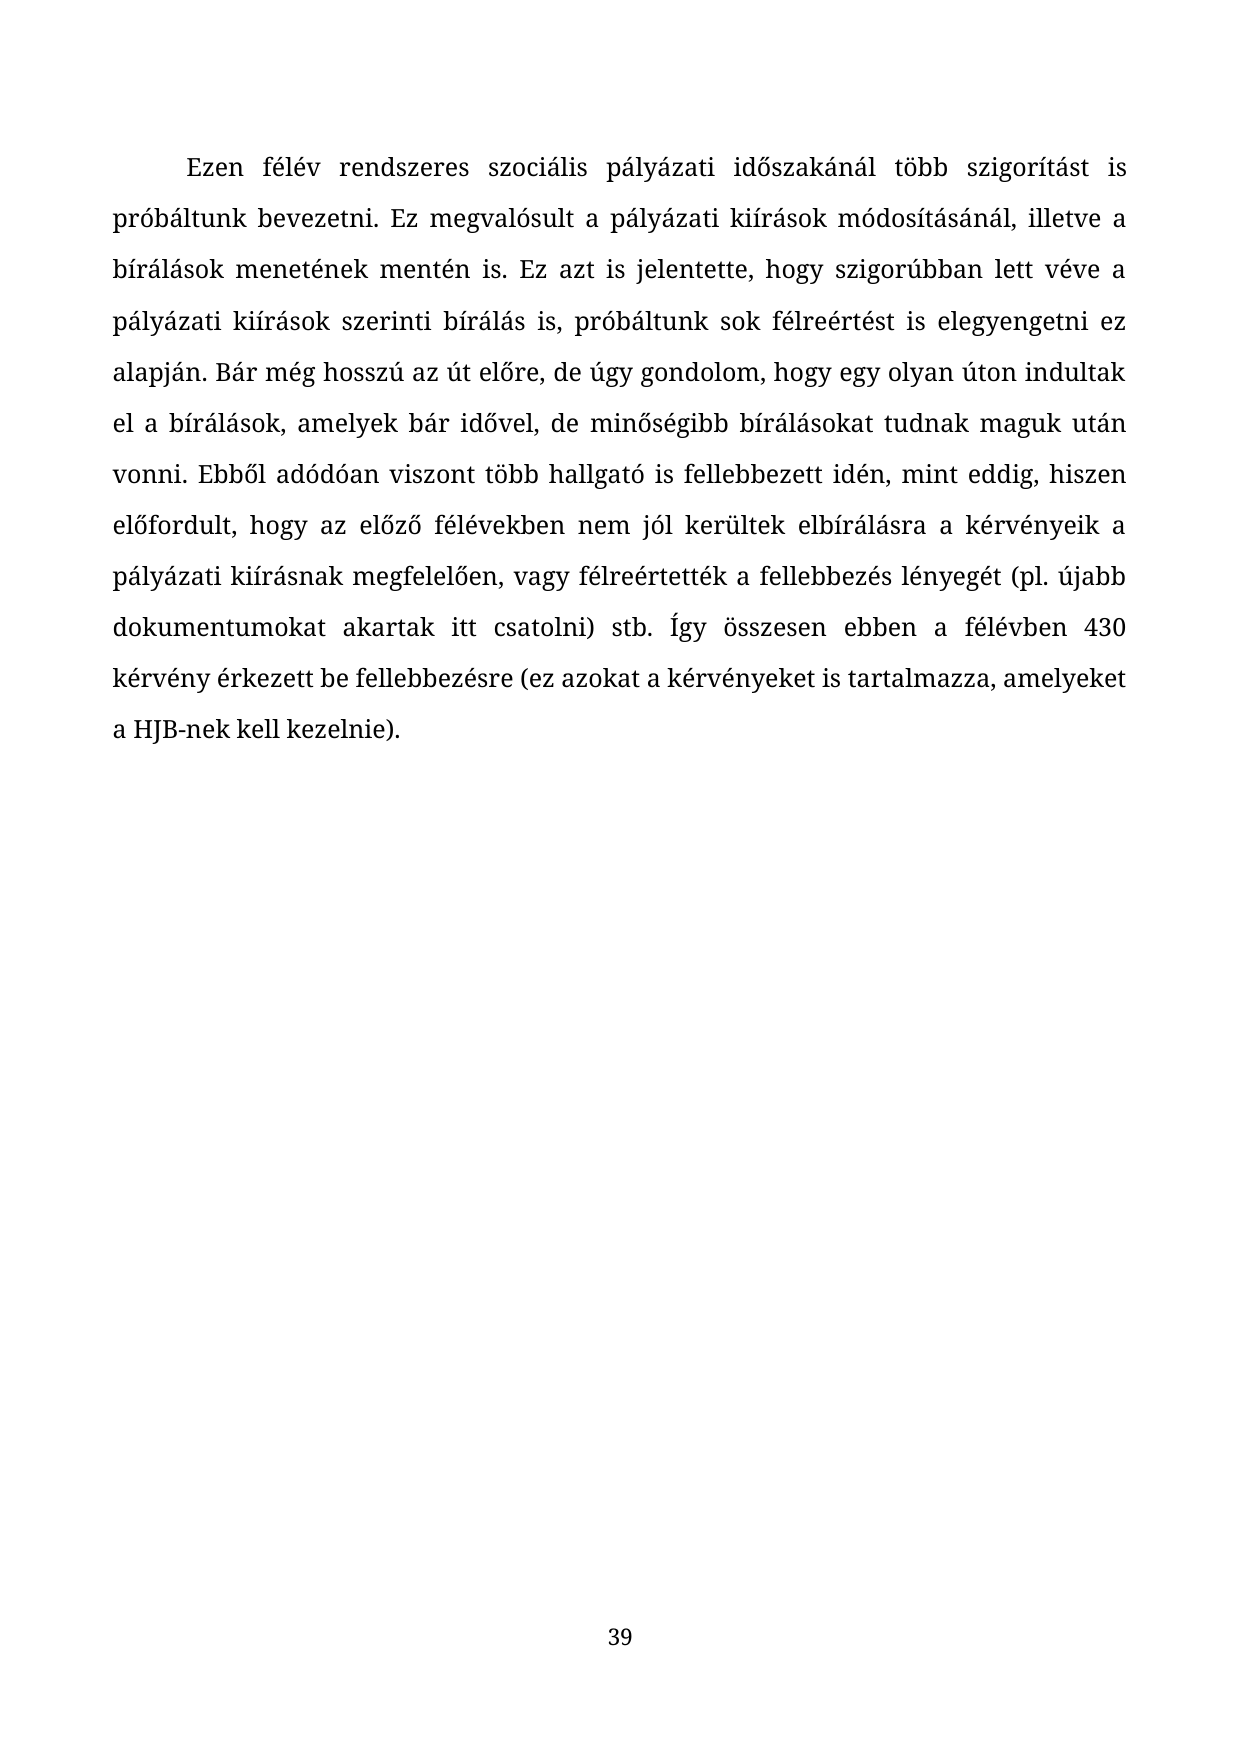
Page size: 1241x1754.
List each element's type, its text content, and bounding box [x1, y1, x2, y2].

text Ezen félév rendszeres szociális pályázati időszakánál több szigorítást is próbáltunk bevezetni. Ez megvalósult a pályázati kiírások módosításánál, illetve a bírálások menetének mentén is. Ez azt is jelentette, hogy szigorúbban lett véve a pályázati kiírások szerinti bírálás is, próbáltunk sok félreértést is elegyengetni ez alapján. Bár még hosszú az út előre, de úgy gondolom, hogy egy olyan úton indultak el a bírálások, amelyek bár idővel, de minőségibb bírálásokat tudnak maguk után vonni. Ebből adódóan viszont több hallgató is fellebbezett idén, mint eddig, hiszen előfordult, hogy az előző félévekben nem jól kerültek elbírálásra a kérvényeik a pályázati kiírásnak megfelelően, vagy félreértették a fellebbezés lényegét (pl. újabb dokumentumokat akartak itt csatolni) stb. Így összesen ebben a félévben 430 kérvény érkezett be fellebbezésre (ez azokat a kérvényeket is tartalmazza, amelyeket a HJB-nek kell kezelnie). [112, 150, 1128, 746]
